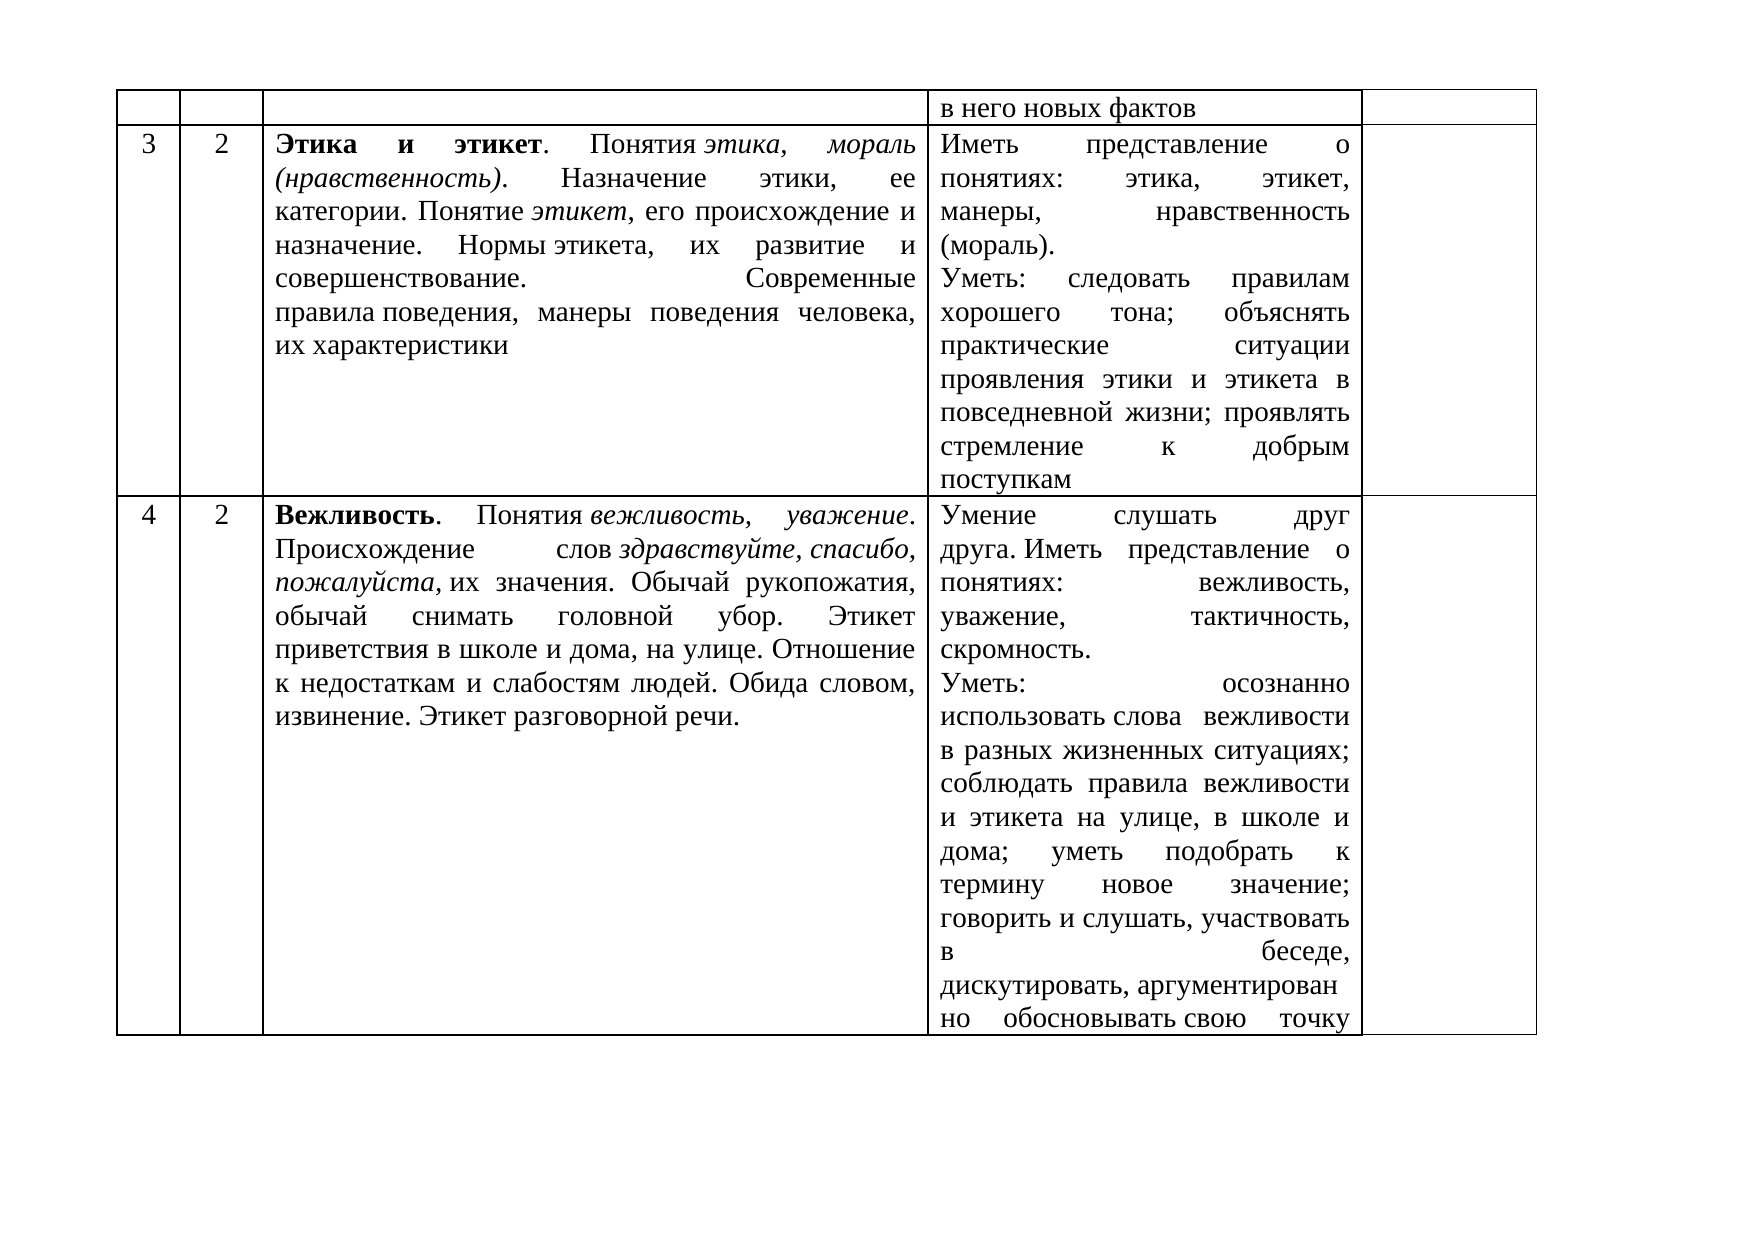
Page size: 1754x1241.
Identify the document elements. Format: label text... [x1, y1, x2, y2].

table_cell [929, 497, 1361, 1034]
table_cell 3 [118, 126, 179, 495]
table_cell Иметь представление о понятиях: этика, этикет, манеры, нравственность (мораль). Уметь: следовать правилам хорошего тона; объяснять практические ситуации проявления этики и этикета в повседневной жизни; проявлять стремление к добрым поступкам [929, 126, 1361, 495]
table_cell 2 [118, 91, 179, 124]
table_cell 4 [118, 497, 179, 1034]
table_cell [264, 91, 927, 124]
table_cell [1363, 125, 1536, 495]
table_cell 2 [181, 126, 262, 495]
table_cell [1363, 90, 1536, 124]
table_cell [1363, 496, 1536, 1034]
table_cell 2 [181, 497, 262, 1034]
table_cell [264, 497, 927, 1034]
table_cell Этика и этикет. Понятия этика, мораль (нравственность). Назначение этики, ее категории. Понятие этикет, его происхождение и назначение. Нормы этикета, их развитие и совершенствование. Современные правила поведения, манеры поведения человека, их характеристики [264, 126, 927, 495]
table_cell 2 [181, 91, 262, 124]
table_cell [929, 91, 1361, 124]
